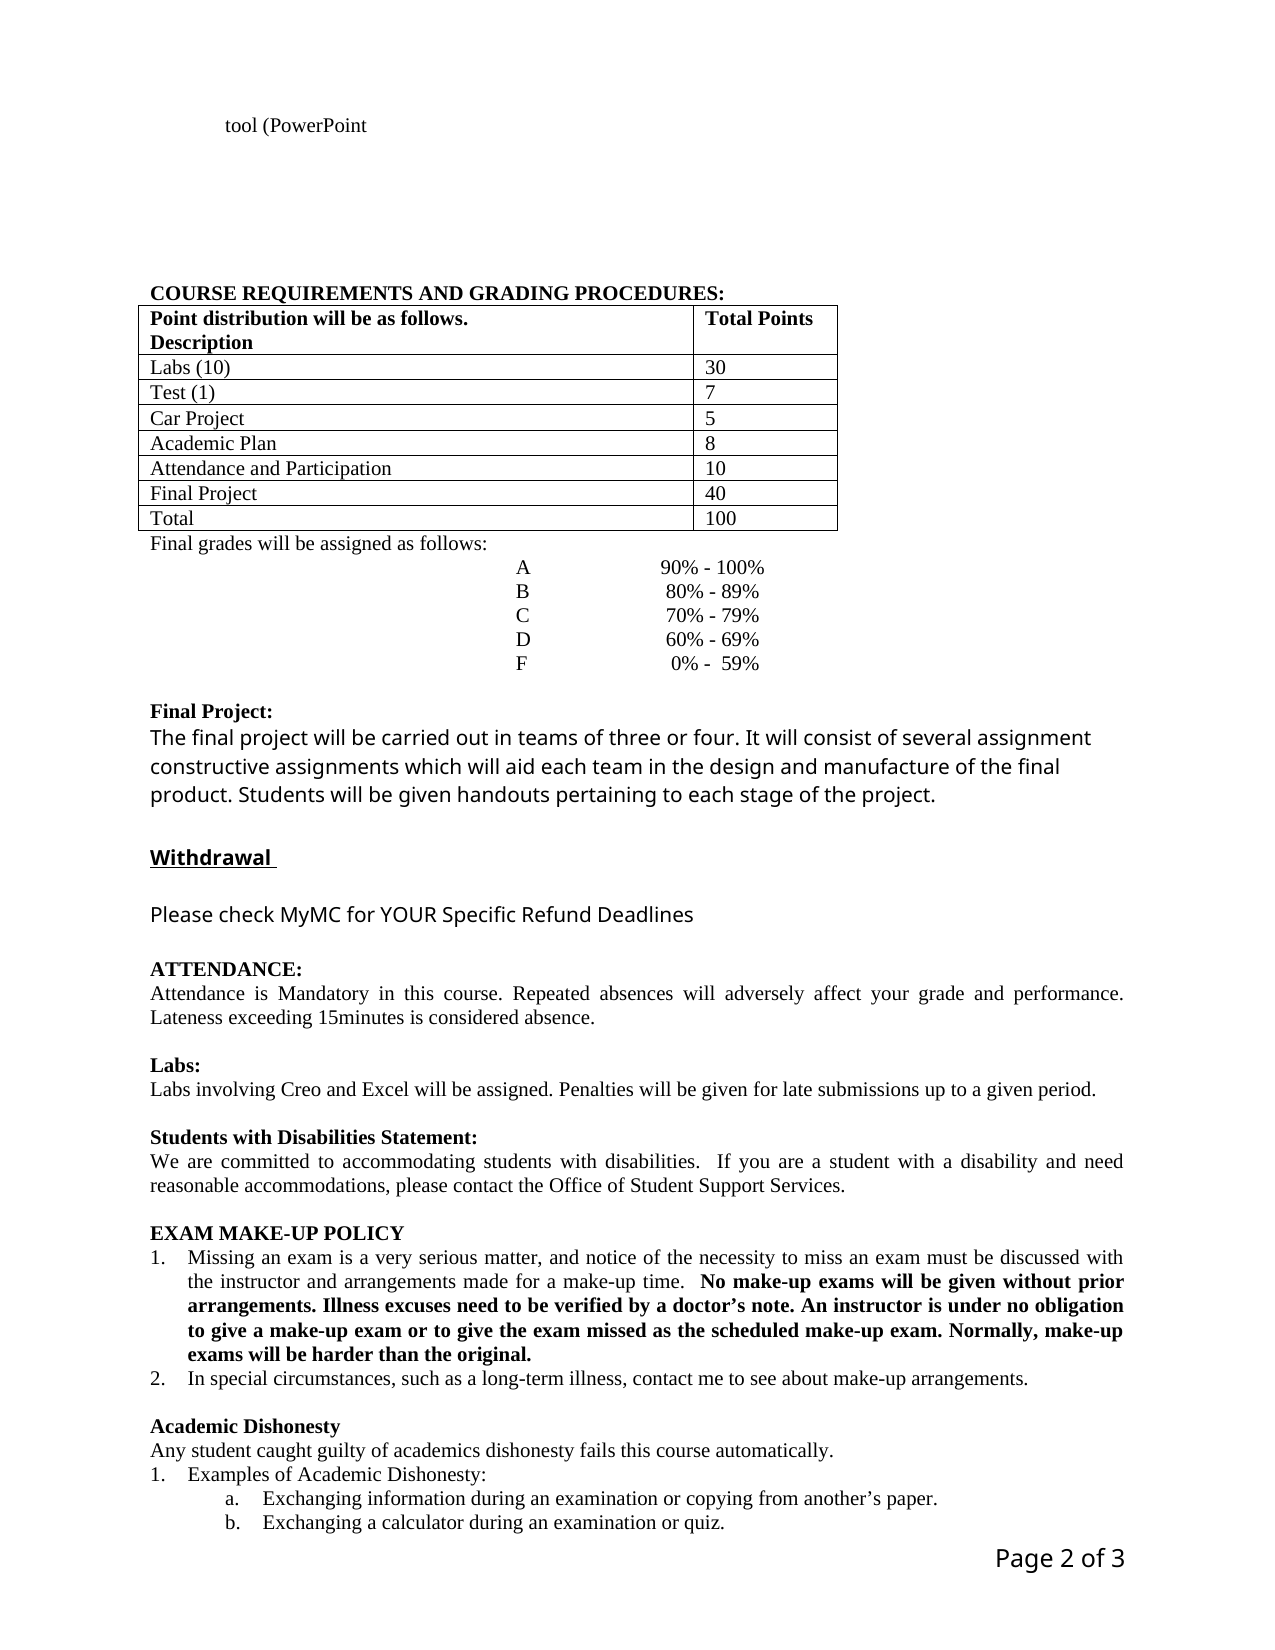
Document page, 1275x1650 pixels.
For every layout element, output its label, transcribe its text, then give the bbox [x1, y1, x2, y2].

table_cell 10 [694, 456, 837, 480]
list Examples of Academic Dishonesty: [150, 1462, 1125, 1486]
text Attendance is Mandatory in this course. Repeated absences will adversely affect your grade and performance. Lateness exceeding 15minutes is considered absence. [150, 981, 1125, 1029]
table_cell Academic Plan [139, 431, 693, 454]
subtitle EXAM MAKE-UP POLICY [150, 1221, 1125, 1245]
table_header Point distribution will be as follows. Description [139, 306, 693, 354]
text B 80% - 89% [150, 579, 1125, 603]
text A 90% - 100% [150, 555, 1125, 579]
table_header Total Points [694, 306, 837, 354]
text We are committed to accommodating students with disabilities. If you are a student with a disability and need reasonable accommodations, please contact the Office of Student Support Services. [150, 1149, 1125, 1197]
table_cell Labs (10) [139, 355, 693, 379]
table_cell Car Project [139, 405, 693, 429]
text Final Project: [150, 699, 1125, 723]
table_cell Total [139, 506, 693, 530]
text The final project will be carried out in teams of three or four. It will consist of several assignment constructive assignments which will aid each team in the design and manufacture of the final product. Students will be given handouts pertaining to each stage of the project. [150, 723, 1125, 809]
list Exchanging a calculator during an examination or quiz. [225, 1510, 1125, 1534]
list Exchanging information during an examination or copying from another’s paper. [225, 1486, 1125, 1510]
list Missing an exam is a very serious matter, and notice of the necessity to miss an exam must be discussed with the instructor and arrangements made for a make-up time. No make-up exams will be given without prior arrangements. Illness excuses need to be verified by a doctor’s note. An instructor is under no obligation to give a make-up exam or to give the exam missed as the scheduled make-up exam. Normally, make-up exams will be harder than the original. [150, 1245, 1125, 1366]
subtitle Academic Dishonesty [150, 1414, 1125, 1438]
text Labs involving Creo and Excel will be assigned. Penalties will be given for late submissions up to a given period. [150, 1077, 1125, 1101]
table_cell Test (1) [139, 380, 693, 404]
table_cell 100 [694, 506, 837, 530]
table_cell 8 [694, 431, 837, 454]
table_cell Final Project [139, 481, 693, 505]
table_cell Attendance and Participation [139, 456, 693, 480]
text Please check MyMC for YOUR Specific Refund Deadlines [150, 900, 1125, 928]
list In special circumstances, such as a long-term illness, contact me to see about make-up arrangements. [150, 1366, 1125, 1390]
text Withdrawal [150, 843, 1125, 871]
text ATTENDANCE: [150, 957, 1125, 981]
text Final grades will be assigned as follows: [150, 531, 1125, 555]
text F 0% - 59% [150, 651, 1125, 675]
text D 60% - 69% [150, 627, 1125, 651]
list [187, 112, 1125, 137]
text Labs: [150, 1053, 1125, 1077]
text Students with Disabilities Statement: [150, 1125, 1125, 1149]
table_cell 5 [694, 405, 837, 429]
table_cell 30 [694, 355, 837, 379]
text C 70% - 79% [150, 603, 1125, 627]
text COURSE REQUIREMENTS AND GRADING PROCEDURES: [150, 281, 1125, 305]
table_cell 40 [694, 481, 837, 505]
table_cell 7 [694, 380, 837, 404]
text Any student caught guilty of academics dishonesty fails this course automatically. [150, 1438, 1125, 1462]
